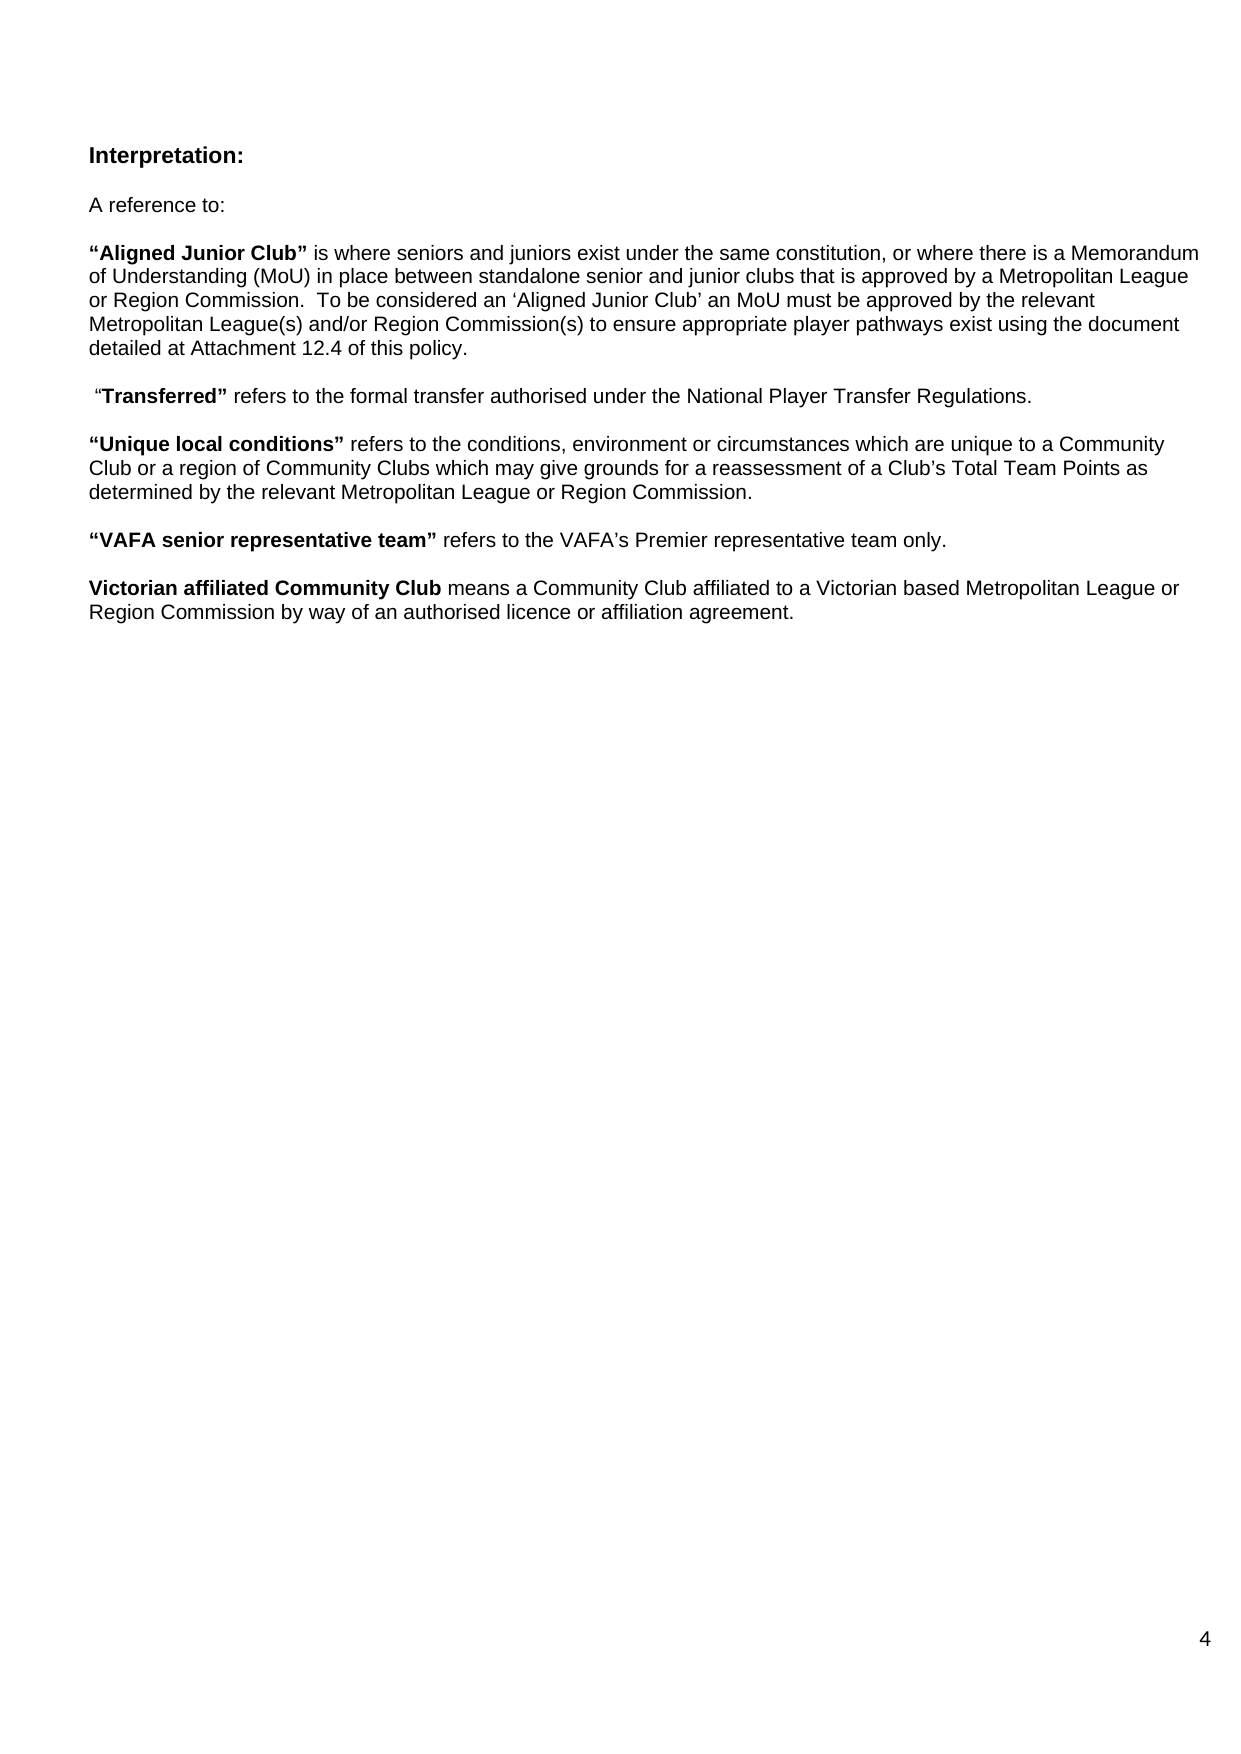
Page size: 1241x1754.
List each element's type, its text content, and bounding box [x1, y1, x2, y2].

text A reference to: [89, 192, 1211, 216]
text Victorian affiliated Community Club means a Community Club affiliated to a Victorian based Metropolitan League or Region Commission by way of an authorised licence or affiliation agreement. [89, 576, 1211, 624]
text “Transferred” refers to the formal transfer authorised under the National Player Transfer Regulations. [89, 384, 1211, 408]
text Interpretation: [89, 142, 1211, 168]
text “Aligned Junior Club” is where seniors and juniors exist under the same constitution, or where there is a Memorandum of Understanding (MoU) in place between standalone senior and junior clubs that is approved by a Metropolitan League or Region Commission. To be considered an ‘Aligned Junior Club’ an MoU must be approved by the relevant Metropolitan League(s) and/or Region Commission(s) to ensure appropriate player pathways exist using the document detailed at Attachment 12.4 of this policy. [89, 240, 1211, 360]
text “VAFA senior representative team” refers to the VAFA’s Premier representative team only. [89, 528, 1211, 552]
text “Unique local conditions” refers to the conditions, environment or circumstances which are unique to a Community Club or a region of Community Clubs which may give grounds for a reassessment of a Club’s Total Team Points as determined by the relevant Metropolitan League or Region Commission. [89, 432, 1211, 504]
